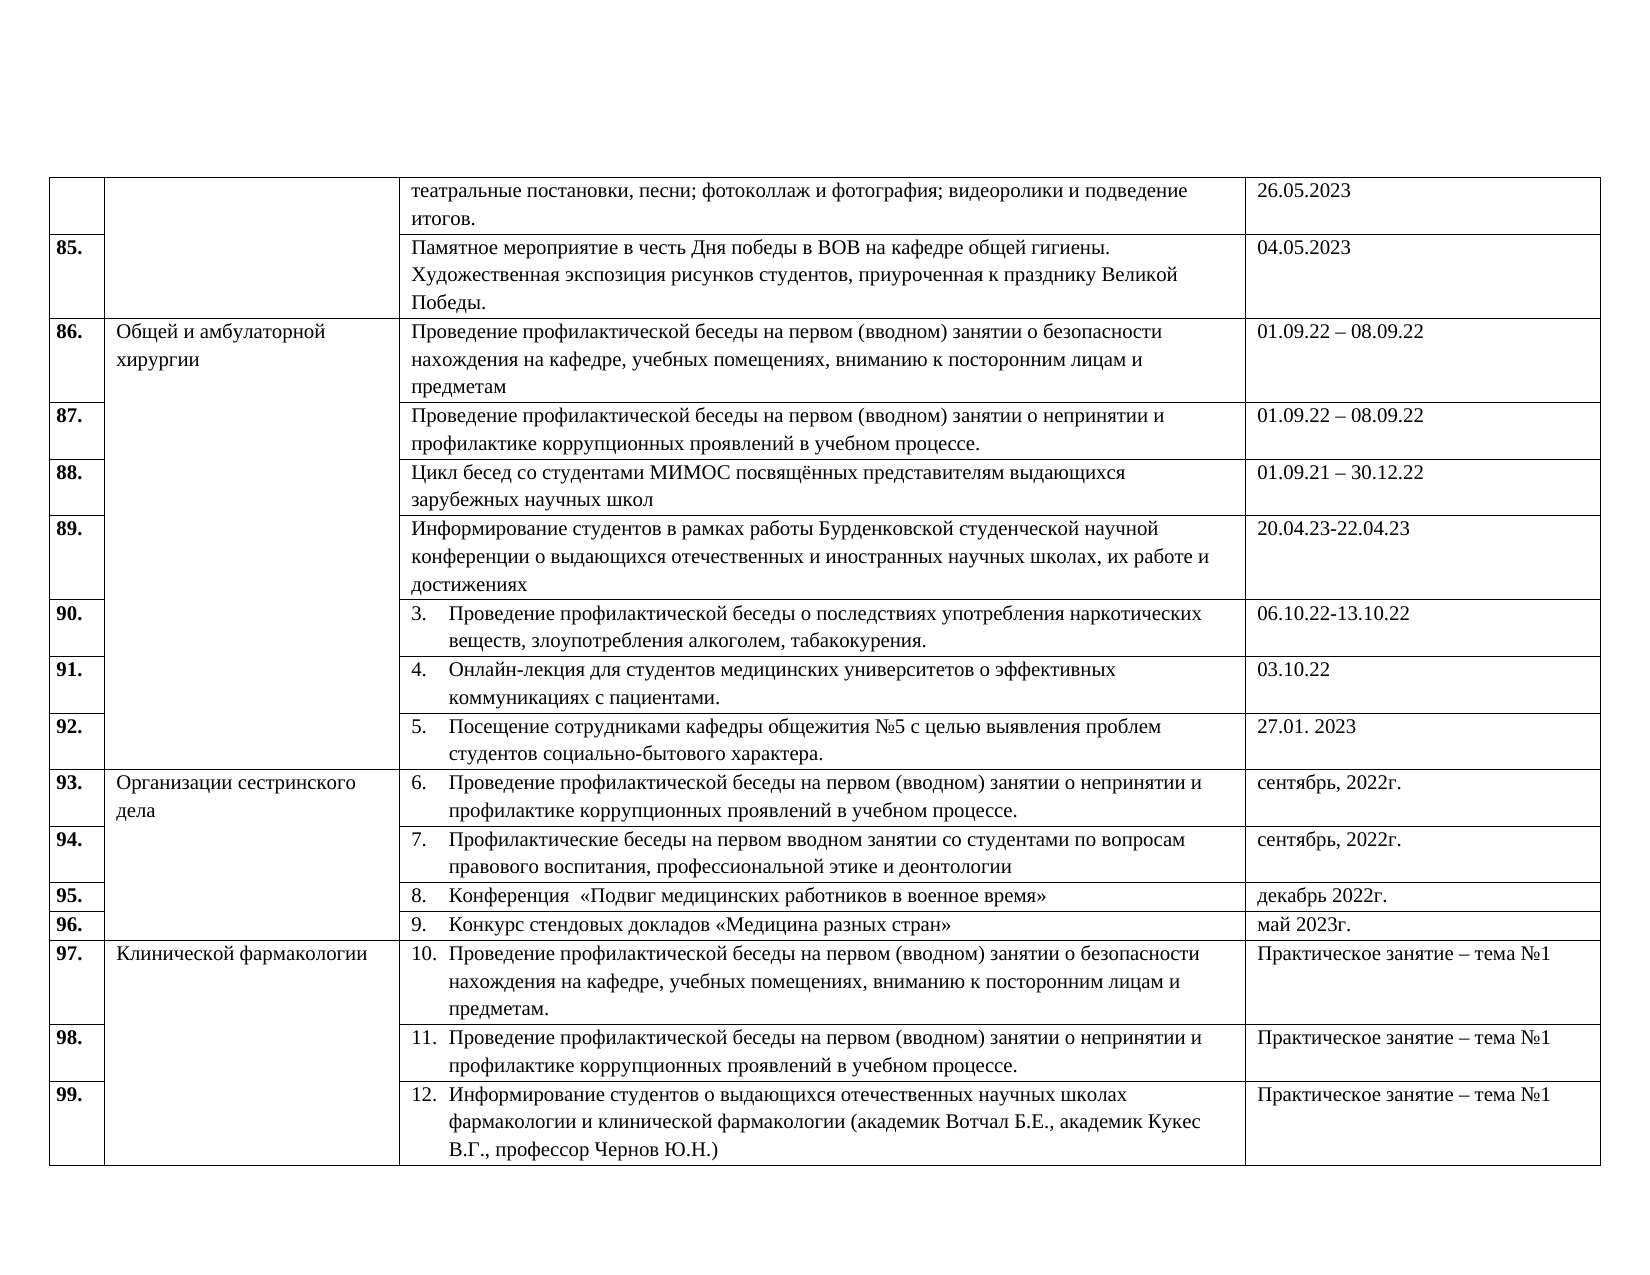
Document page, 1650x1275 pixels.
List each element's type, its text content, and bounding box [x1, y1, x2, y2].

table_cell Практическое занятие – тема №1 [1246, 1082, 1600, 1165]
table_cell [50, 883, 104, 911]
table_cell Информирование студентов о выдающихся отечественных научных школах фармакологии и клинической фармакологии (академик Вотчал Б.Е., академик Кукес В.Г., профессор Чернов Ю.Н.) [400, 1082, 1245, 1165]
table_cell 06.10.22-13.10.22 [1246, 600, 1600, 656]
table_cell Проведение профилактической беседы на первом (вводном) занятии о непринятии и профилактике коррупционных проявлений в учебном процессе. [400, 770, 1245, 826]
table_cell сентябрь, 2022г. [1246, 770, 1600, 826]
table_cell Проведение профилактической беседы на первом (вводном) занятии о безопасности нахождения на кафедре, учебных помещениях, вниманию к посторонним лицам и предметам. [400, 941, 1245, 1024]
table_cell [50, 714, 104, 769]
table_cell Проведение профилактической беседы на первом (вводном) занятии о непринятии и профилактике коррупционных проявлений в учебном процессе. [400, 1025, 1245, 1081]
table_cell [50, 600, 104, 656]
table_cell 01.09.21 – 30.12.22 [1246, 460, 1600, 515]
table_cell Общей и амбулаторной хирургии [105, 319, 399, 769]
table_cell Конкурс стендовых докладов «Медицина разных стран» [400, 912, 1245, 940]
table_cell 20.04.23-22.04.23 [1246, 516, 1600, 599]
table_cell [50, 235, 104, 318]
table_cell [400, 178, 1245, 234]
table_cell Проведение профилактической беседы на первом (вводном) занятии о безопасности нахождения на кафедре, учебных помещениях, вниманию к посторонним лицам и предметам [400, 319, 1245, 402]
table_cell Профилактические беседы на первом вводном занятии со студентами по вопросам правового воспитания, профессиональной этике и деонтологии [400, 827, 1245, 882]
table_cell [50, 403, 104, 459]
table_cell 04.05.2023 [1246, 235, 1600, 318]
table_cell [50, 941, 104, 1024]
table_cell Практическое занятие – тема №1 [1246, 1025, 1600, 1081]
table_cell [50, 827, 104, 882]
table_cell [50, 1025, 104, 1081]
table_cell 03.10.22 [1246, 657, 1600, 712]
table_cell [50, 460, 104, 515]
table_cell Клинической фармакологии [105, 941, 399, 1165]
table_cell [50, 912, 104, 940]
table_cell Онлайн-лекция для студентов медицинских университетов о эффективных коммуникациях с пациентами. [400, 657, 1245, 712]
table_cell май 2023г. [1246, 912, 1600, 940]
table_cell Посещение сотрудниками кафедры общежития №5 с целью выявления проблем студентов социально-бытового характера. [400, 714, 1245, 769]
table_cell сентябрь, 2022г. [1246, 827, 1600, 882]
table_cell Информирование студентов в рамках работы Бурденковской студенческой научной конференции о выдающихся отечественных и иностранных научных школах, их работе и достижениях [400, 516, 1245, 599]
table_cell Памятное мероприятие в честь Дня победы в ВОВ на кафедре общей гигиены. Художественная экспозиция рисунков студентов, приуроченная к празднику Великой Победы. [400, 235, 1245, 318]
table_cell Цикл бесед со студентами МИМОС посвящённых представителям выдающихся зарубежных научных школ [400, 460, 1245, 515]
table_cell 01.09.22 – 08.09.22 [1246, 403, 1600, 459]
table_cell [1246, 178, 1600, 234]
table_cell Проведение профилактической беседы о последствиях употребления наркотических веществ, злоупотребления алкоголем, табакокурения. [400, 600, 1245, 656]
table_cell 27.01. 2023 [1246, 714, 1600, 769]
table_cell [50, 1082, 104, 1165]
table_cell Практическое занятие – тема №1 [1246, 941, 1600, 1024]
table_cell Конференция «Подвиг медицинских работников в военное время» [400, 883, 1245, 911]
table_cell [50, 770, 104, 826]
table_cell декабрь 2022г. [1246, 883, 1600, 911]
table_cell [50, 319, 104, 402]
table_cell [50, 516, 104, 599]
table_cell [50, 657, 104, 712]
table_cell 01.09.22 – 08.09.22 [1246, 319, 1600, 402]
table_cell Организации сестринского дела [105, 770, 399, 940]
table_cell Проведение профилактической беседы на первом (вводном) занятии о непринятии и профилактике коррупционных проявлений в учебном процессе. [400, 403, 1245, 459]
table_cell [50, 178, 104, 234]
